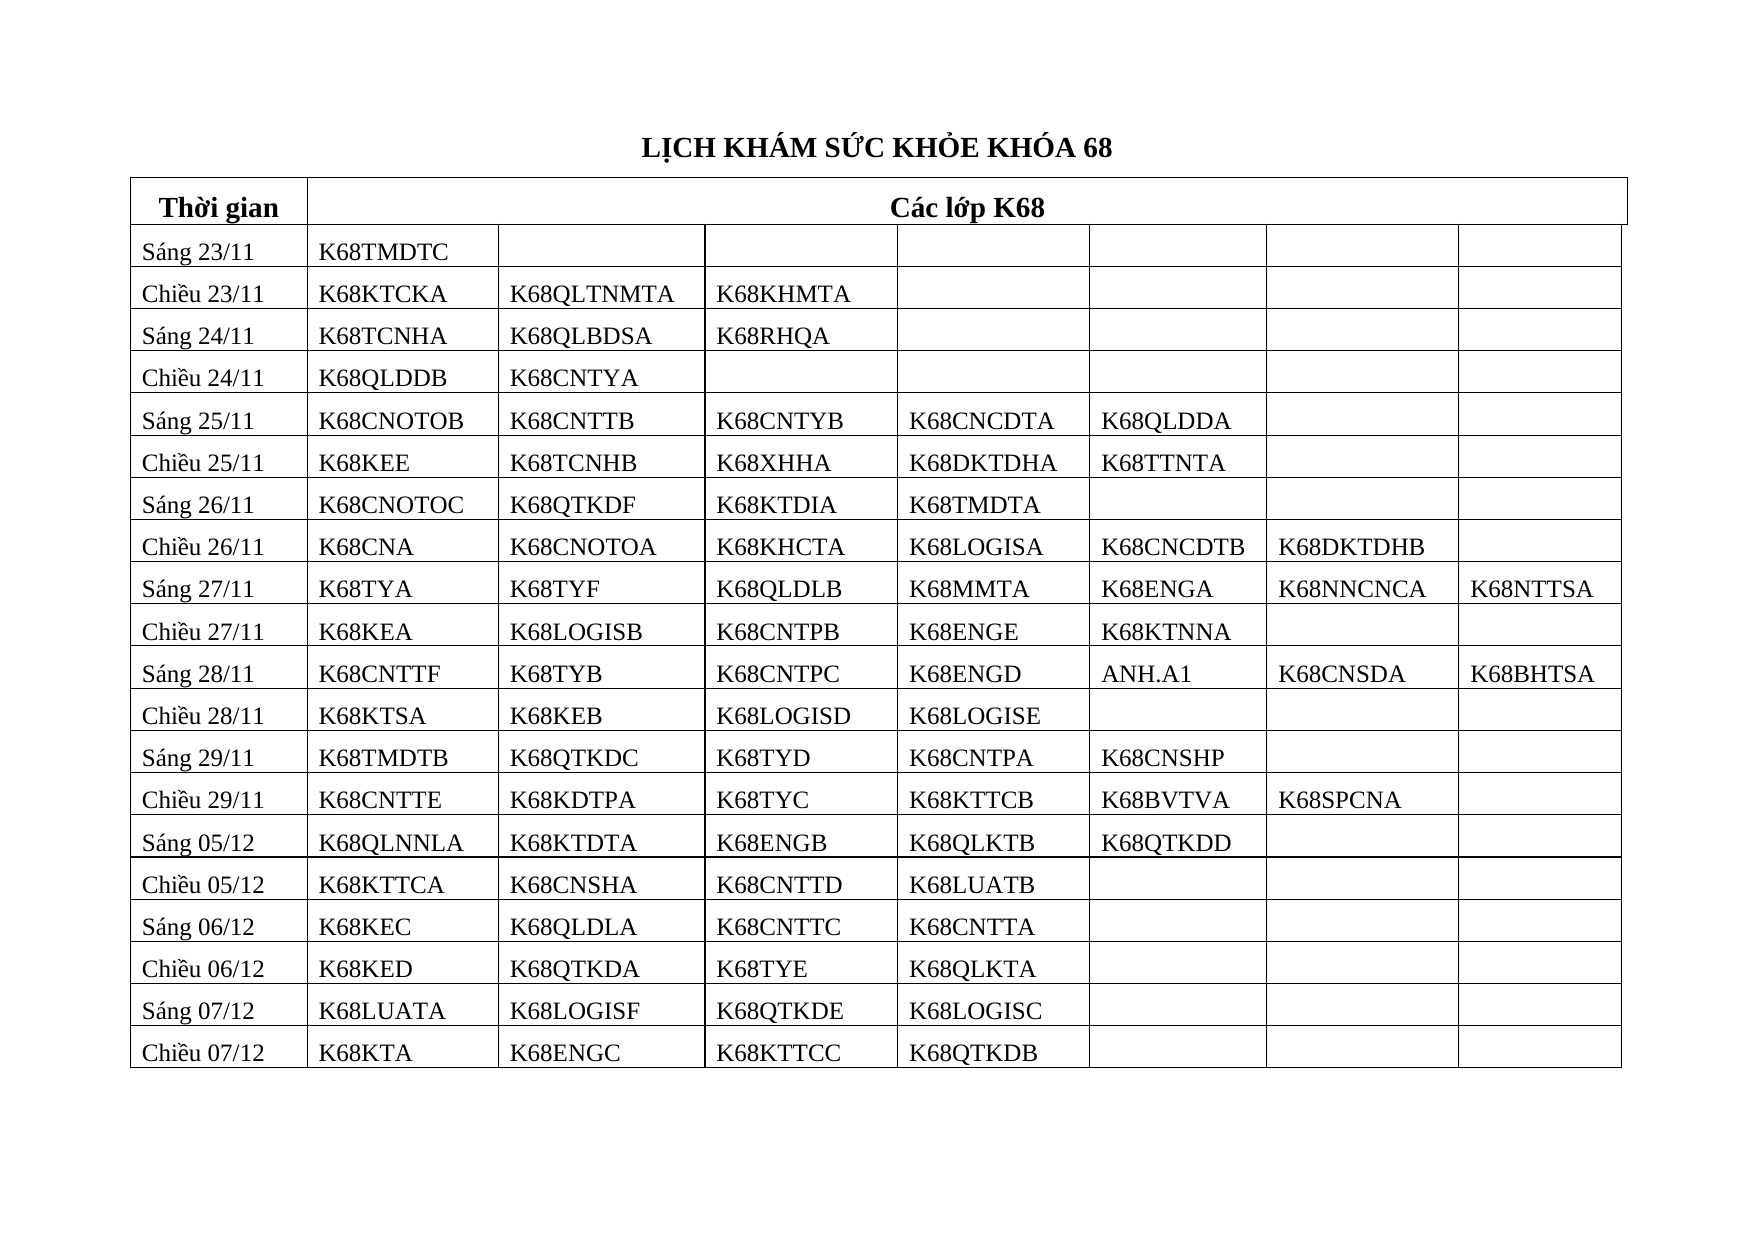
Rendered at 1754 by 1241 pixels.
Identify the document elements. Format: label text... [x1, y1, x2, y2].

table_cell K68CNTTC [706, 900, 897, 941]
table_cell Sáng 29/11 [131, 731, 307, 772]
table_cell K68QTKDC [499, 731, 704, 772]
table_cell K68TMDTB [308, 731, 498, 772]
table_cell K68CNTPC [706, 646, 897, 688]
table_cell [706, 351, 897, 392]
table_cell [1459, 900, 1621, 941]
table_cell K68KEE [308, 436, 498, 477]
table_cell K68CNSDA [1267, 646, 1458, 688]
table_cell [1267, 900, 1458, 941]
table_cell K68CNSHP [1090, 731, 1266, 772]
table_cell K68QLNNLA [308, 815, 498, 856]
table_cell K68CNOTOB [308, 393, 498, 434]
table_cell K68CNSHA [499, 858, 704, 898]
table_cell K68RHQA [706, 309, 897, 350]
table_cell K68CNTTE [308, 773, 498, 814]
table_cell Chiều 27/11 [131, 604, 307, 645]
table_cell K68ENGA [1090, 562, 1266, 603]
table_cell K68TYA [308, 562, 498, 603]
table_cell K68TYB [499, 646, 704, 688]
table_cell [1267, 942, 1458, 983]
table_cell [1267, 689, 1458, 730]
table_cell [1267, 225, 1458, 266]
table_cell [1459, 942, 1621, 983]
table_cell K68NTTSA [1459, 562, 1621, 603]
table_cell K68TMDTC [308, 225, 498, 266]
table_cell K68KTNNA [1090, 604, 1266, 645]
table_cell K68CNTTF [308, 646, 498, 688]
table_cell [1267, 393, 1458, 434]
table_cell Chiều 29/11 [131, 773, 307, 814]
table_cell K68NNCNCA [1267, 562, 1458, 603]
table_cell K68QTKDD [1090, 815, 1266, 856]
table_cell K68TCNHA [308, 309, 498, 350]
table_cell K68BHTSA [1459, 646, 1621, 688]
table_cell [1267, 478, 1458, 519]
table_cell [1459, 520, 1621, 561]
table_cell Sáng 25/11 [131, 393, 307, 434]
table_cell K68QLDDA [1090, 393, 1266, 434]
table_cell K68QLBDSA [499, 309, 704, 350]
table_cell K68QTKDA [499, 942, 704, 983]
table_cell K68CNOTOC [308, 478, 498, 519]
table_cell K68KHMTA [706, 267, 897, 308]
table_cell K68LUATA [308, 984, 498, 1025]
table_cell [1459, 689, 1621, 730]
table_cell K68CNCDTA [898, 393, 1089, 434]
table_cell [898, 225, 1089, 266]
table_cell K68ENGD [898, 646, 1089, 688]
table_cell K68ENGC [499, 1026, 704, 1067]
table_cell K68QLDLB [706, 562, 897, 603]
text LỊCH KHÁM SỨC KHỎE KHÓA 68 [118, 131, 1636, 164]
table_cell K68CNTTA [898, 900, 1089, 941]
table_cell [1090, 1026, 1266, 1067]
table_cell K68LOGISD [706, 689, 897, 730]
table_cell Chiều 23/11 [131, 267, 307, 308]
table_cell [1267, 1026, 1458, 1067]
table_cell K68LOGISE [898, 689, 1089, 730]
table_cell [1090, 351, 1266, 392]
table_cell K68KDTPA [499, 773, 704, 814]
table_cell K68KTTCB [898, 773, 1089, 814]
table_cell K68CNCDTB [1090, 520, 1266, 561]
table_cell [1459, 984, 1621, 1025]
table_cell K68DKTDHB [1267, 520, 1458, 561]
table_cell K68QTKDE [706, 984, 897, 1025]
table_cell [1267, 267, 1458, 308]
table_cell K68KEA [308, 604, 498, 645]
table_cell K68KEC [308, 900, 498, 941]
table_cell [1267, 309, 1458, 350]
table_cell Chiều 07/12 [131, 1026, 307, 1067]
table_cell K68LUATB [898, 858, 1089, 898]
table_cell K68CNTPB [706, 604, 897, 645]
table_cell [1459, 858, 1621, 898]
table_cell K68QLKTB [898, 815, 1089, 856]
table_cell K68CNTYA [499, 351, 704, 392]
table_cell [706, 225, 897, 266]
table_cell [898, 351, 1089, 392]
table_cell K68LOGISA [898, 520, 1089, 561]
table_cell K68KEB [499, 689, 704, 730]
table_cell Sáng 05/12 [131, 815, 307, 856]
table_cell K68CNTTD [706, 858, 897, 898]
table_cell Chiều 26/11 [131, 520, 307, 561]
table_cell [1459, 773, 1621, 814]
table_cell [1459, 731, 1621, 772]
table_cell [1090, 858, 1266, 898]
table_cell K68CNTPA [898, 731, 1089, 772]
table_cell K68QLTNMTA [499, 267, 704, 308]
table_cell K68SPCNA [1267, 773, 1458, 814]
table_cell [1090, 267, 1266, 308]
table_cell [1267, 604, 1458, 645]
table_cell [1459, 1026, 1621, 1067]
table_cell K68QTKDB [898, 1026, 1089, 1067]
table_cell Chiều 28/11 [131, 689, 307, 730]
table_cell K68TYE [706, 942, 897, 983]
table_cell K68TCNHB [499, 436, 704, 477]
table_cell K68QLKTA [898, 942, 1089, 983]
table_cell K68QLDDB [308, 351, 498, 392]
table_cell [1267, 815, 1458, 856]
table_cell K68KHCTA [706, 520, 897, 561]
table_cell K68KTTCA [308, 858, 498, 898]
table_cell K68TMDTA [898, 478, 1089, 519]
table_cell K68LOGISF [499, 984, 704, 1025]
table_cell K68ENGE [898, 604, 1089, 645]
table_cell K68XHHA [706, 436, 897, 477]
table_cell Chiều 05/12 [131, 858, 307, 898]
table_cell Chiều 06/12 [131, 942, 307, 983]
table_cell K68ENGB [706, 815, 897, 856]
table_cell Sáng 28/11 [131, 646, 307, 688]
table_cell [1090, 689, 1266, 730]
table_cell K68KTDIA [706, 478, 897, 519]
table_cell ANH.A1 [1090, 646, 1266, 688]
table_cell K68KTA [308, 1026, 498, 1067]
table_cell K68LOGISB [499, 604, 704, 645]
table_cell K68QLDLA [499, 900, 704, 941]
table_cell K68TYD [706, 731, 897, 772]
table_cell K68LOGISC [898, 984, 1089, 1025]
table_cell Sáng 24/11 [131, 309, 307, 350]
table_cell Chiều 24/11 [131, 351, 307, 392]
table_cell [898, 309, 1089, 350]
table_cell K68MMTA [898, 562, 1089, 603]
table_cell K68KTDTA [499, 815, 704, 856]
table_cell [1267, 731, 1458, 772]
table_cell K68CNOTOA [499, 520, 704, 561]
table_cell [1459, 604, 1621, 645]
table_cell [1459, 436, 1621, 477]
table_cell [1459, 815, 1621, 856]
table_cell Chiều 25/11 [131, 436, 307, 477]
table_cell [499, 225, 704, 266]
table_cell K68BVTVA [1090, 773, 1266, 814]
table_header Thời gian [131, 178, 307, 223]
table_cell [1459, 225, 1621, 266]
table_header Các lớp K68 [308, 178, 1627, 223]
table_cell K68KTTCC [706, 1026, 897, 1067]
table_cell K68CNTTB [499, 393, 704, 434]
table_cell K68KTCKA [308, 267, 498, 308]
table_cell K68TTNTA [1090, 436, 1266, 477]
table_cell [1267, 436, 1458, 477]
table_cell Sáng 07/12 [131, 984, 307, 1025]
table_cell K68KED [308, 942, 498, 983]
table_cell [898, 267, 1089, 308]
table_cell K68KTSA [308, 689, 498, 730]
table_cell [1090, 309, 1266, 350]
table_cell [1459, 309, 1621, 350]
table_cell [1090, 942, 1266, 983]
table_cell Sáng 26/11 [131, 478, 307, 519]
table_cell [1090, 900, 1266, 941]
table_cell K68QTKDF [499, 478, 704, 519]
table_cell K68CNA [308, 520, 498, 561]
table_cell Sáng 27/11 [131, 562, 307, 603]
table_cell K68DKTDHA [898, 436, 1089, 477]
table_cell [1090, 225, 1266, 266]
table_cell Sáng 06/12 [131, 900, 307, 941]
table_cell [1459, 478, 1621, 519]
table_cell K68CNTYB [706, 393, 897, 434]
table_cell [1090, 984, 1266, 1025]
table_cell K68TYC [706, 773, 897, 814]
table_cell [1267, 984, 1458, 1025]
table_cell [1267, 351, 1458, 392]
table_cell [1459, 351, 1621, 392]
table_cell [1459, 393, 1621, 434]
table_cell [1459, 267, 1621, 308]
table_cell [1267, 858, 1458, 898]
table_cell K68TYF [499, 562, 704, 603]
table_cell Sáng 23/11 [131, 225, 307, 266]
table_cell [1090, 478, 1266, 519]
